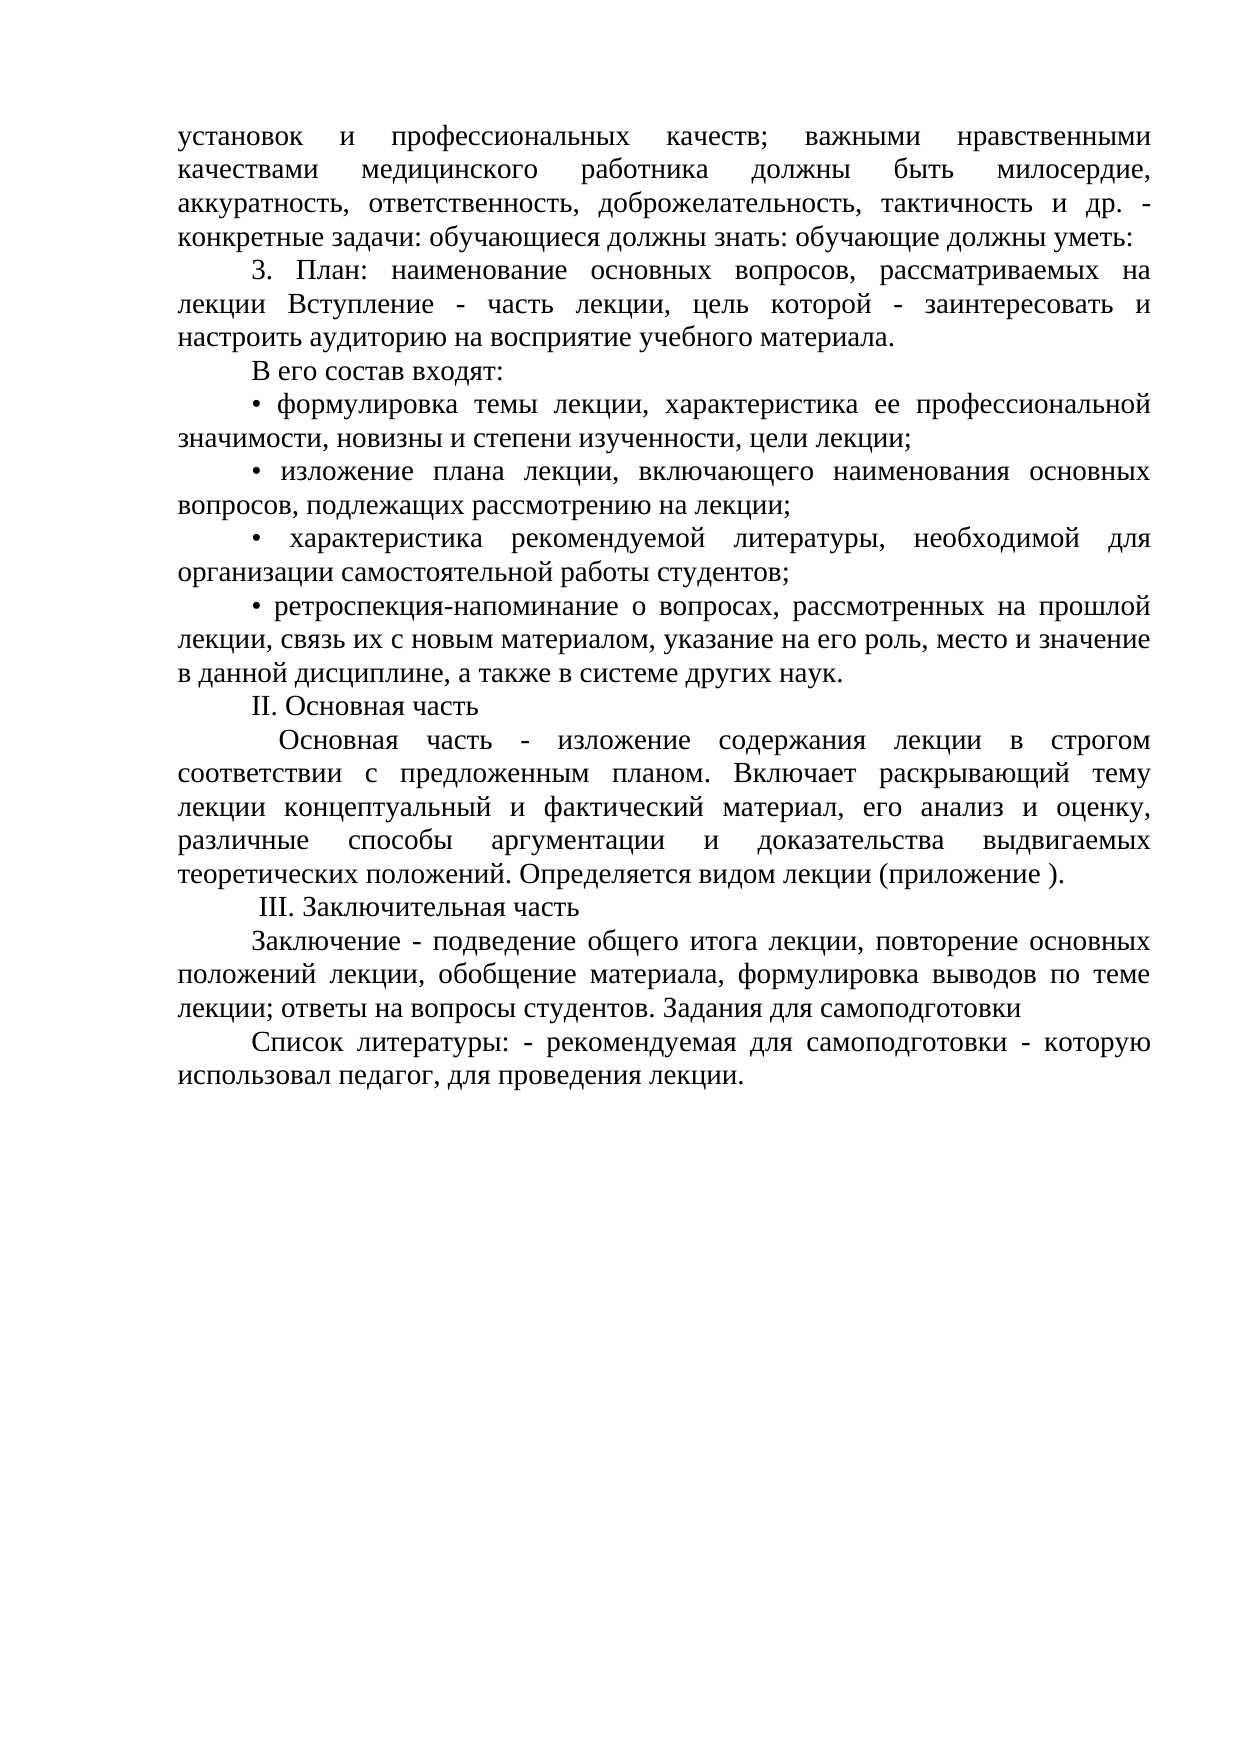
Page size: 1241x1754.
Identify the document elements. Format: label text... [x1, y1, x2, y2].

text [177, 118, 1152, 252]
text Основная часть - изложение содержания лекции в строгом соответствии с предложенным планом. Включает раскрывающий тему лекции концептуальный и фактический материал, его анализ и оценку, различные способы аргументации и доказательства выдвигаемых теоретических положений. Определяется видом лекции (приложение ). [177, 722, 1152, 889]
text • изложение плана лекции, включающего наименования основных вопросов, подлежащих рассмотрению на лекции; [177, 453, 1152, 521]
text • ретроспекция-напоминание о вопросах, рассмотренных на прошлой лекции, связь их с новым материалом, указание на его роль, место и значение в данной дисциплине, а также в системе других наук. [177, 588, 1152, 688]
text • формулировка темы лекции, характеристика ее профессиональной значимости, новизны и степени изученности, цели лекции; [177, 386, 1152, 453]
text 3. План: наименование основных вопросов, рассматриваемых на лекции Вступление - часть лекции, цель которой - заинтересовать и настроить аудиторию на восприятие учебного материала. [177, 252, 1152, 353]
text В его состав входят: [177, 353, 1152, 386]
text • характеристика рекомендуемой литературы, необходимой для организации самостоятельной работы студентов; [177, 521, 1152, 588]
text II. Основная часть [177, 688, 1152, 722]
text Заключение - подведение общего итога лекции, повторение основных положений лекции, обобщение материала, формулировка выводов по теме лекции; ответы на вопросы студентов. Задания для самоподготовки [177, 923, 1152, 1024]
text III. Заключительная часть [177, 889, 1152, 923]
text Список литературы: - рекомендуемая для самоподготовки - которую использовал педагог, для проведения лекции. [177, 1024, 1152, 1091]
